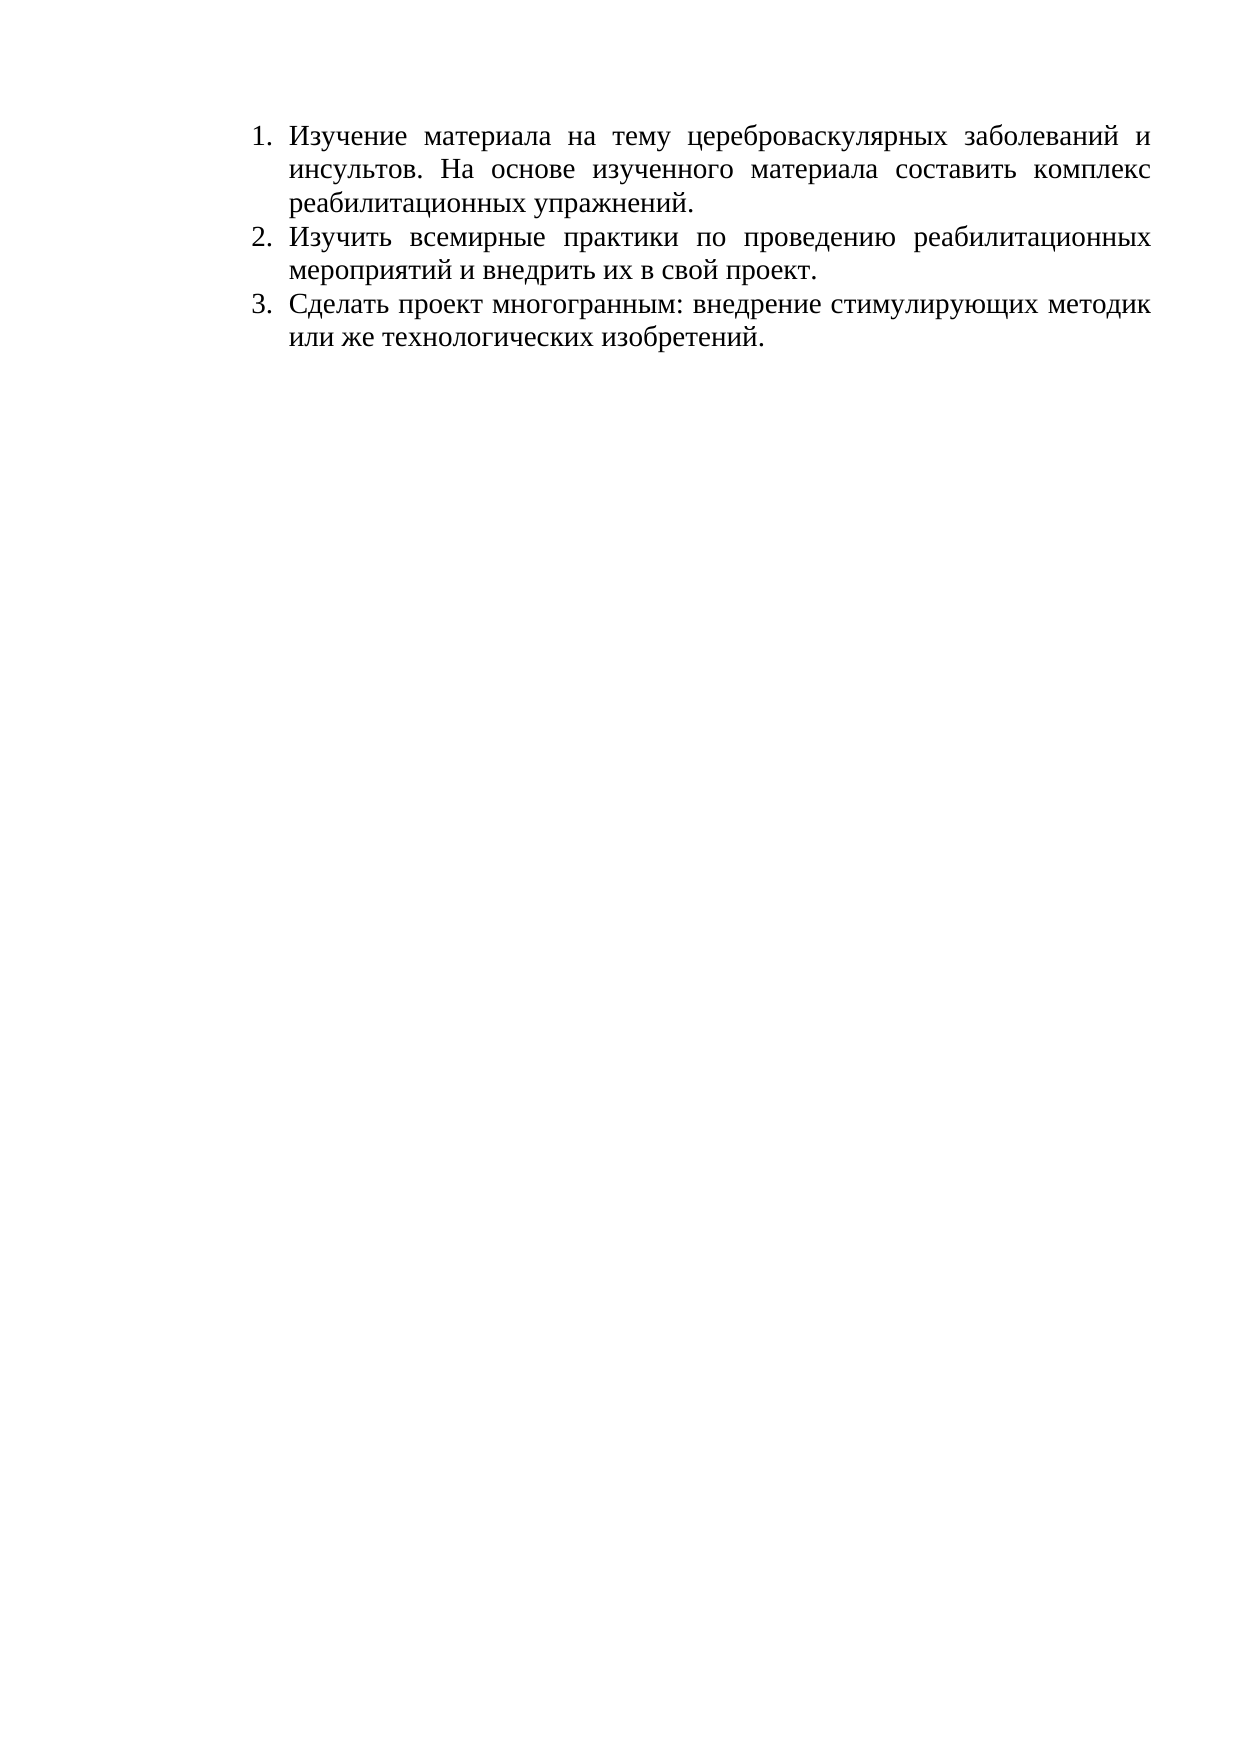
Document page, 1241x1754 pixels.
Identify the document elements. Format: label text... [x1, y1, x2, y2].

list Изучить всемирные практики по проведению реабилитационных мероприятий и внедрить их в свой проект. [251, 219, 1152, 286]
list Изучение материала на тему цереброваскулярных заболеваний и инсультов. На основе изученного материала составить комплекс реабилитационных упражнений. [251, 118, 1152, 219]
list Сделать проект многогранным: внедрение стимулирующих методик или же технологических изобретений. [251, 286, 1152, 353]
